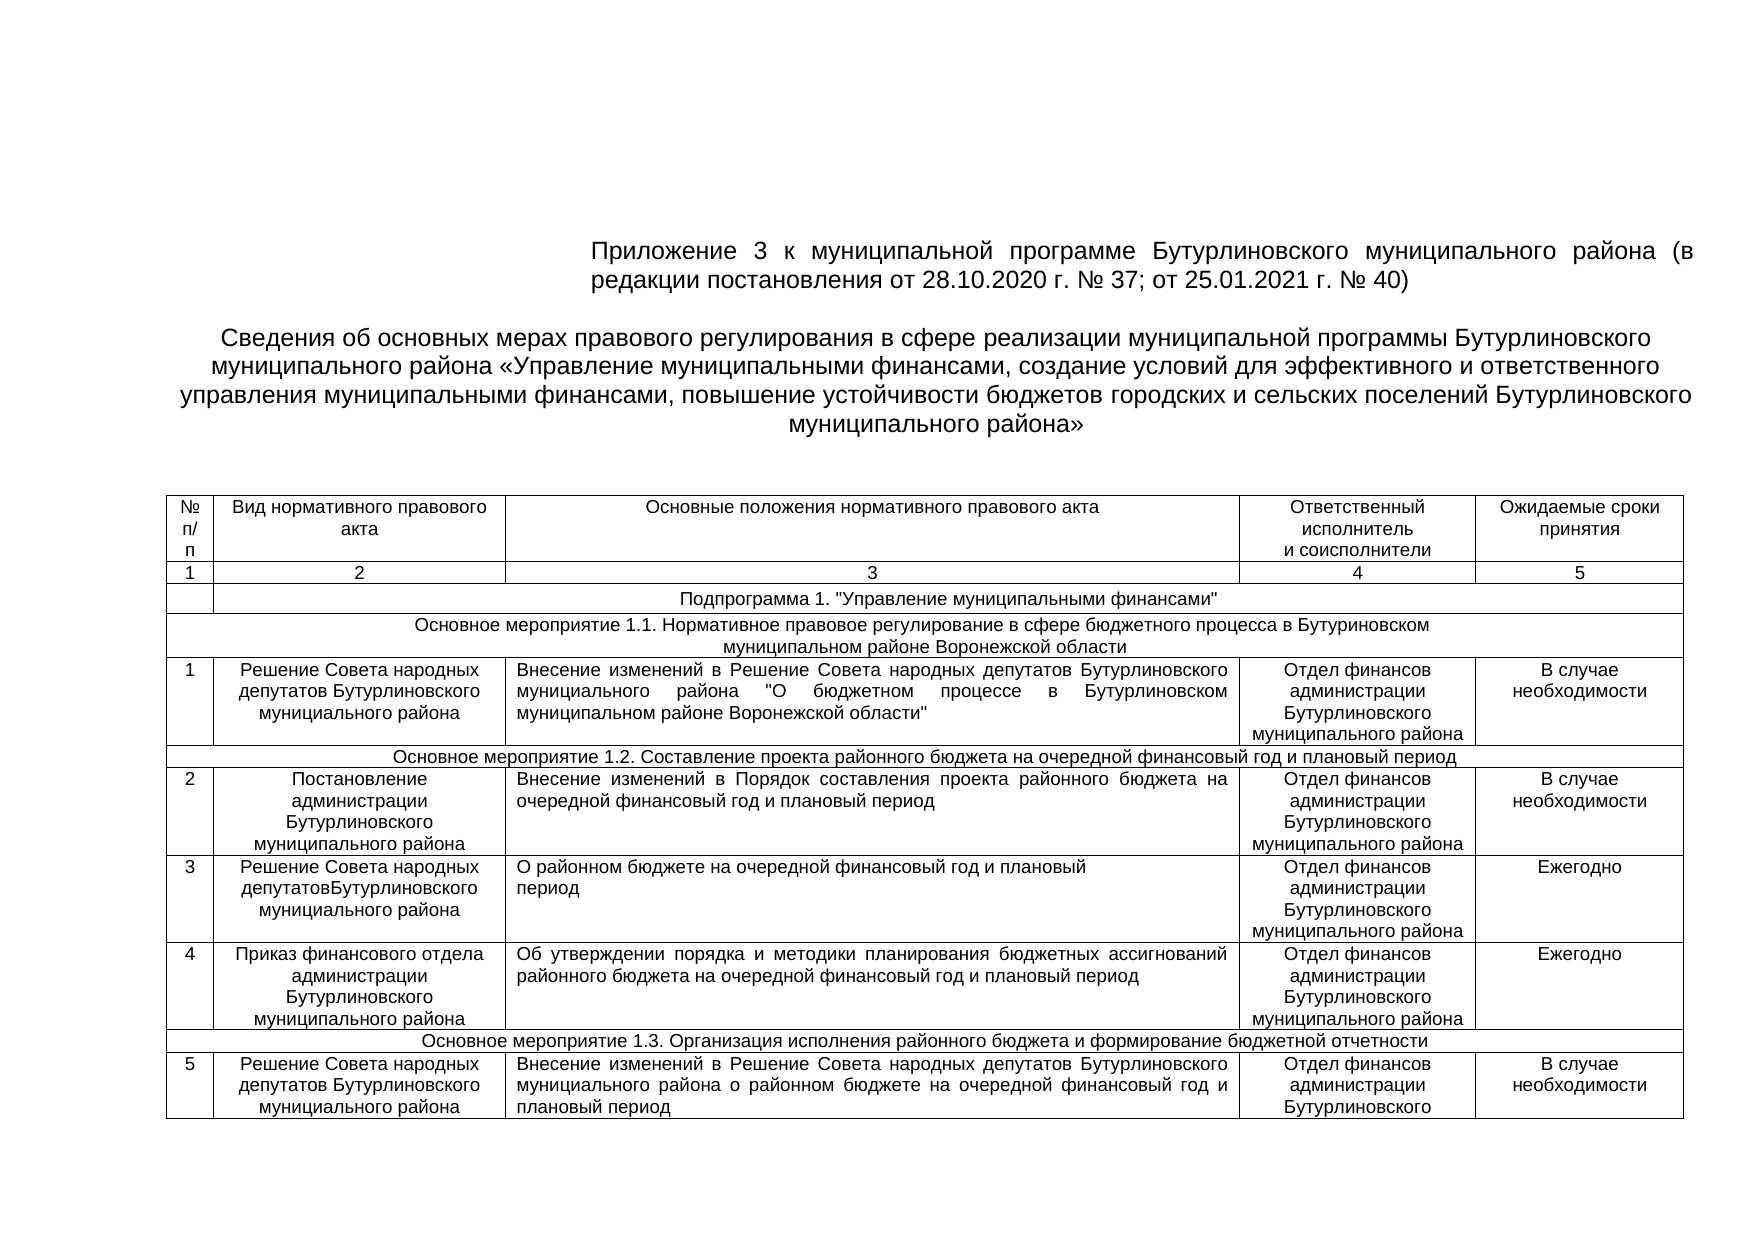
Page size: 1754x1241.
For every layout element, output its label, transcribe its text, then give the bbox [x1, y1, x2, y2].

table_cell Отдел финансов администрации Бутурлиновского муниципального района [1240, 856, 1475, 942]
table_header Основные положения нормативного правового акта [506, 496, 1239, 561]
table_cell Об утверждении порядка и методики планирования бюджетных ассигнований районного бюджета на очередной финансовый год и плановый период [506, 943, 1239, 1029]
table_cell Решение Совета народных депутатовБутурлиновского мунициального района [214, 856, 505, 942]
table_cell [1476, 1053, 1683, 1117]
table_cell В случае необходимости [1476, 768, 1683, 854]
table_header Ответственный исполнитель и соисполнители [1240, 496, 1475, 561]
table_cell Основное мероприятие 1.1. Нормативное правовое регулирование в сфере бюджетного процесса в Бутуриновском муниципальном районе Воронежской области [167, 614, 1683, 657]
table_cell Ежегодно [1476, 856, 1683, 942]
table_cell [506, 1053, 1239, 1117]
table_cell 5 [1476, 562, 1683, 583]
table_cell Отдел финансов администрации Бутурлиновского муниципального района [1240, 658, 1475, 744]
table_cell Приказ финансового отдела администрации Бутурлиновского муниципального района [214, 943, 505, 1029]
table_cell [1240, 1053, 1475, 1117]
table_cell 5 [167, 1053, 213, 1117]
table_cell 3 [506, 562, 1239, 583]
table_cell 4 [1240, 562, 1475, 583]
table_cell Постановление администрации Бутурлиновского муниципального района [214, 768, 505, 854]
table_cell В случае необходимости [1476, 658, 1683, 744]
table_cell Решение Совета народных депутатов Бутурлиновского мунициального района [214, 658, 505, 744]
table_header Вид нормативного правового акта [214, 496, 505, 561]
table_cell Ежегодно [1476, 943, 1683, 1029]
table_cell О районном бюджете на очередной финансовый год и плановый период [506, 856, 1239, 942]
table_cell Внесение изменений в Порядок составления проекта районного бюджета на очередной финансовый год и плановый период [506, 768, 1239, 854]
text Приложение 3 к муниципальной программе Бутурлиновского муниципального района (в редакции постановления от 28.10.2020 г. № 37; от 25.01.2021 г. № 40) [591, 236, 1695, 294]
text Сведения об основных мерах правового регулирования в сфере реализации муниципальной программы Бутурлиновского муниципального района «Управление муниципальными финансами, создание условий для эффективного и ответственного управления муниципальными финансами, повышение устойчивости бюджетов городских и сельских поселений Бутурлиновского муниципального района» [177, 322, 1695, 437]
table_cell 4 [167, 943, 213, 1029]
table_header Ожидаемые сроки принятия [1476, 496, 1683, 561]
table_cell 1 [167, 658, 213, 744]
table_cell [167, 584, 213, 613]
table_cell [214, 1053, 505, 1117]
table_cell 1 [167, 562, 213, 583]
table_cell Подпрограмма 1. "Управление муниципальными финансами" [214, 584, 1683, 613]
table_cell 3 [167, 856, 213, 942]
table_cell 2 [167, 768, 213, 854]
table_cell Отдел финансов администрации Бутурлиновского муниципального района [1240, 943, 1475, 1029]
table_cell Основное мероприятие 1.3. Организация исполнения районного бюджета и формирование бюджетной отчетности [167, 1030, 1683, 1052]
table_cell Отдел финансов администрации Бутурлиновского муниципального района [1240, 768, 1475, 854]
table_cell Внесение изменений в Решение Совета народных депутатов Бутурлиновского мунициального района "О бюджетном процессе в Бутурлиновском муниципальном районе Воронежской области" [506, 658, 1239, 744]
table_cell Основное мероприятие 1.2. Составление проекта районного бюджета на очередной финансовый год и плановый период [167, 746, 1683, 767]
table_header № п/п [167, 496, 213, 561]
table_cell 2 [214, 562, 505, 583]
